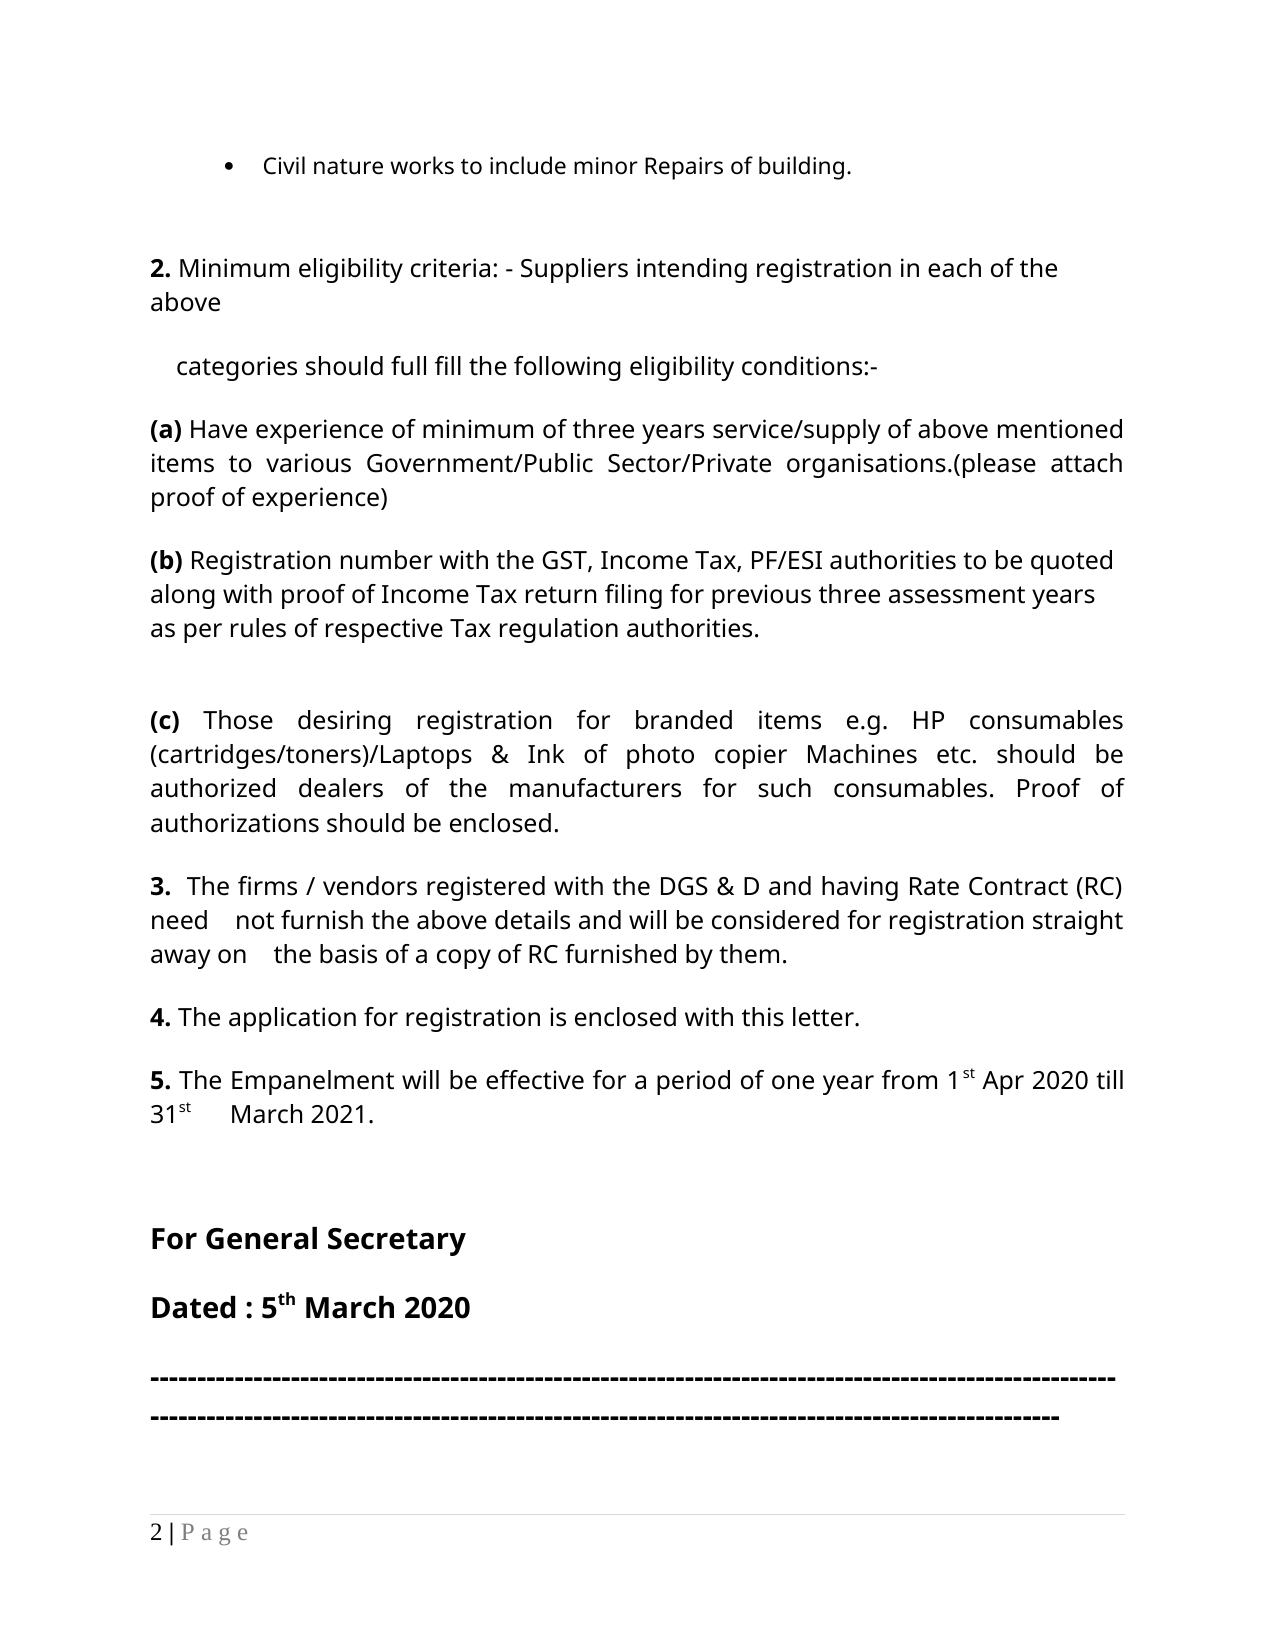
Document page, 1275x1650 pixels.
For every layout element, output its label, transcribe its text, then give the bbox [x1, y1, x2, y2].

text -------------------------------------------------------------------------------------------------------------------------------------------------------------------------------------------------------- [150, 1356, 1125, 1435]
text categories should full fill the following eligibility conditions:- [150, 348, 1125, 382]
text 4. The application for registration is enclosed with this letter. [150, 1000, 1125, 1034]
text (c) Those desiring registration for branded items e.g. HP consumables (cartridges/toners)/Laptops & Ink of photo copier Machines etc. should be authorized dealers of the manufacturers for such consumables. Proof of authorizations should be enclosed. [150, 703, 1125, 839]
text For General Secretary [150, 1218, 1125, 1258]
list Civil nature works to include minor Repairs of building. [225, 150, 1125, 181]
text 3. The firms / vendors registered with the DGS & D and having Rate Contract (RC) need not furnish the above details and will be considered for registration straight away on the basis of a copy of RC furnished by them. [150, 868, 1125, 971]
text (b) Registration number with the GST, Income Tax, PF/ESI authorities to be quoted along with proof of Income Tax return filing for previous three assessment years as per rules of respective Tax regulation authorities. [150, 543, 1125, 674]
text 5. The Empanelment will be effective for a period of one year from 1st Apr 2020 till 31st March 2021. [150, 1063, 1125, 1131]
text Dated : 5th March 2020 [150, 1287, 1125, 1327]
text (a) Have experience of minimum of three years service/supply of above mentioned items to various Government/Public Sector/Private organisations.(please attach proof of experience) [150, 412, 1125, 514]
text 2. Minimum eligibility criteria: - Suppliers intending registration in each of the above [150, 251, 1125, 319]
